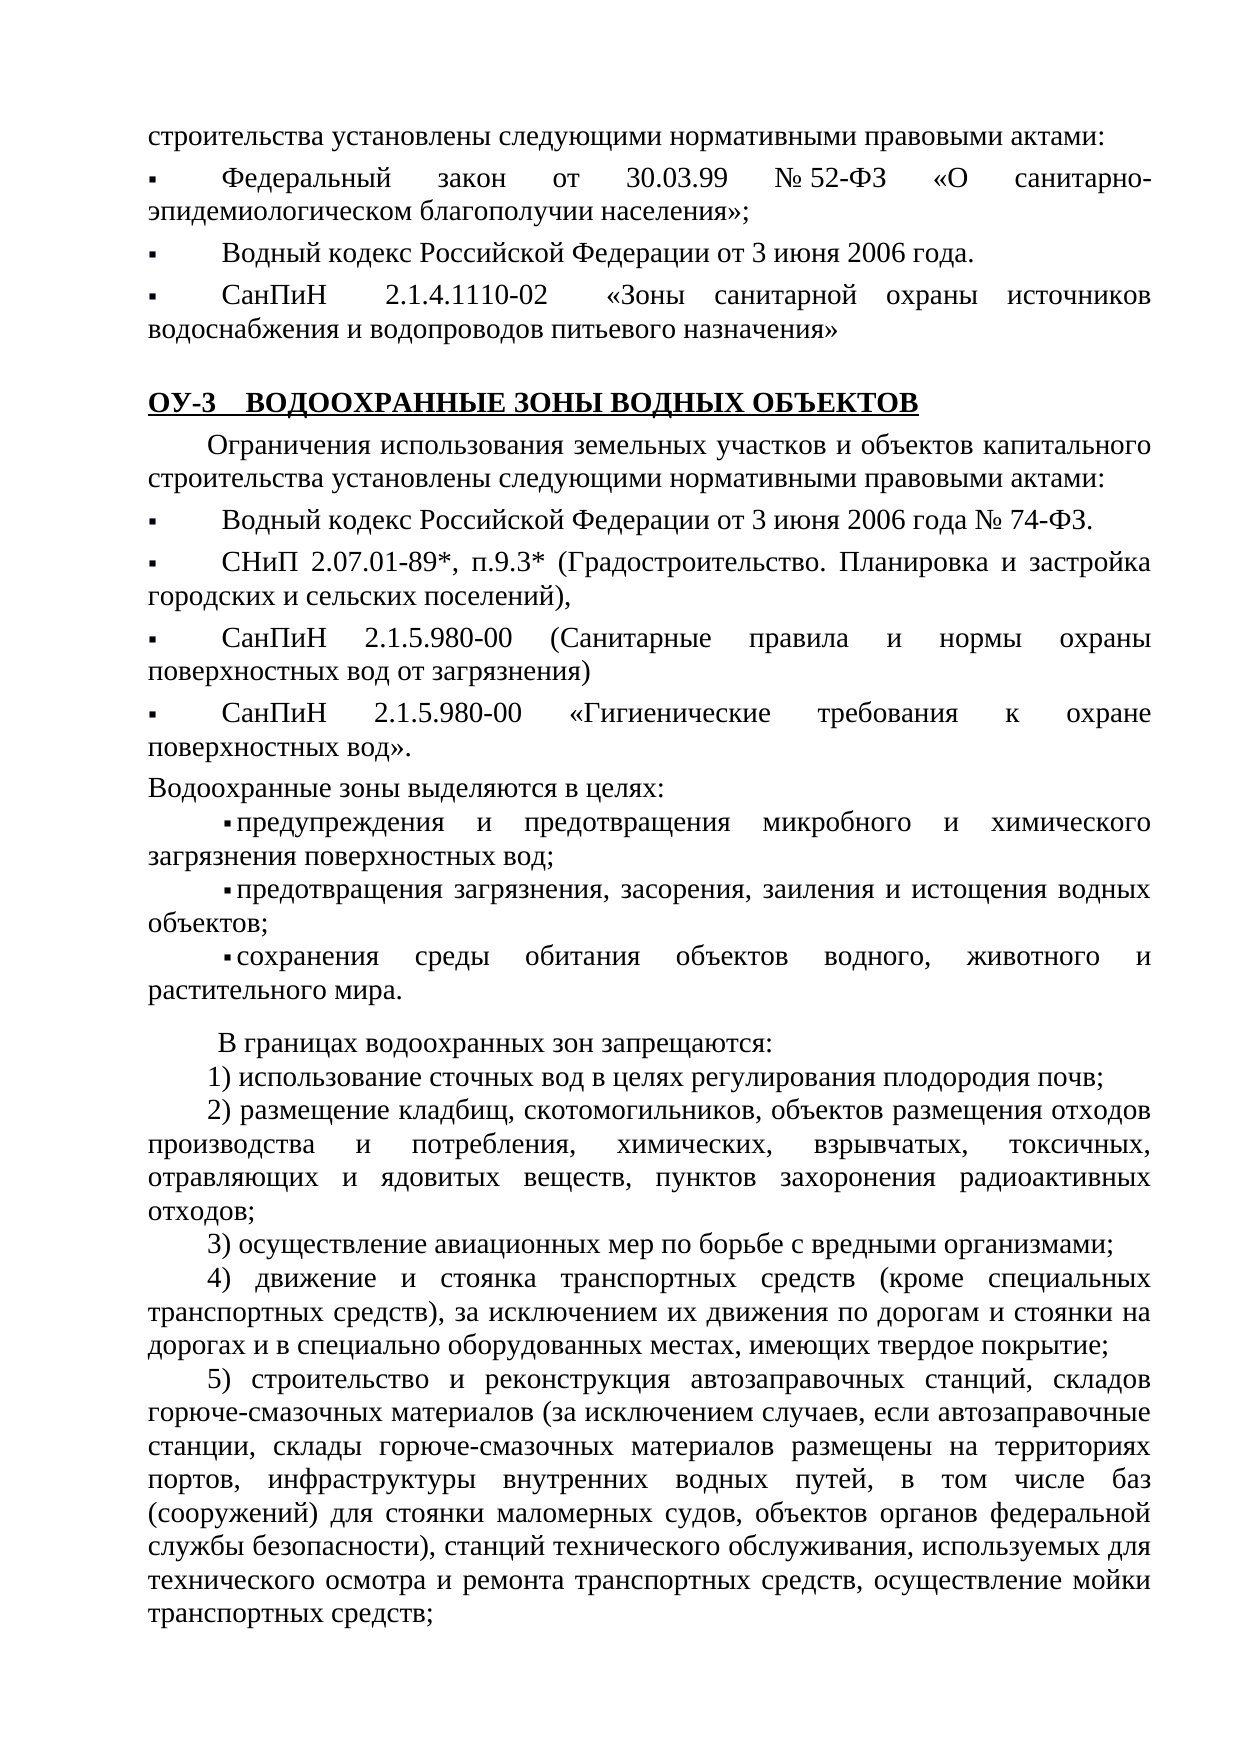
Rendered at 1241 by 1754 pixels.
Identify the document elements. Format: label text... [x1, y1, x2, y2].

text Водоохранные зоны выделяются в целях: [148, 771, 1152, 804]
list предупреждения и предотвращения микробного и химического загрязнения поверхностных вод; [148, 804, 1152, 871]
list 3) осуществление авиационных мер по борьбе с вредными организмами; [148, 1227, 1152, 1260]
list СанПиН 2.1.4.1110-02 «Зоны санитарной охраны источников водоснабжения и водопроводов питьевого назначения» [148, 277, 1152, 344]
list Водный кодекс Российской Федерации от 3 июня 2006 года. [148, 235, 1152, 269]
list сохранения среды обитания объектов водного, животного и растительного мира. [148, 938, 1152, 1005]
list 1) использование сточных вод в целях регулирования плодородия почв; [148, 1059, 1152, 1092]
list 2) размещение кладбищ, скотомогильников, объектов размещения отходов производства и потребления, химических, взрывчатых, токсичных, отравляющих и ядовитых веществ, пунктов захоронения радиоактивных отходов; [148, 1092, 1152, 1227]
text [148, 118, 1152, 152]
list 5) строительство и реконструкция автозаправочных станций, складов горюче-смазочных материалов (за исключением случаев, если автозаправочные станции, склады горюче-смазочных материалов размещены на территориях портов, инфраструктуры внутренних водных путей, в том числе баз (сооружений) для стоянки маломерных судов, объектов органов федеральной службы безопасности), станций технического обслуживания, используемых для технического осмотра и ремонта транспортных средств, осуществление мойки транспортных средств; [148, 1361, 1152, 1629]
list СанПиН 2.1.5.980-00 (Санитарные правила и нормы охраны поверхностных вод от загрязнения) [148, 620, 1152, 687]
text Ограничения использования земельных участков и объектов капитального строительства установлены следующими нормативными правовыми актами: [148, 427, 1152, 494]
list В границах водоохранных зон запрещаются: [148, 1025, 1152, 1059]
list СНиП 2.07.01-89*, п.9.3* (Градостроительство. Планировка и застройка городских и сельских поселений), [148, 544, 1152, 611]
text ОУ-3 ВОДООХРАННЫЕ ЗОНЫ ВОДНЫХ ОБЪЕКТОВ [148, 385, 1152, 419]
list Федеральный закон от 30.03.99 № 52-ФЗ «О санитарно-эпидемиологическом благополучии населения»; [148, 160, 1152, 227]
list 4) движение и стоянка транспортных средств (кроме специальных транспортных средств), за исключением их движения по дорогам и стоянки на дорогах и в специально оборудованных местах, имеющих твердое покрытие; [148, 1260, 1152, 1361]
list предотвращения загрязнения, засорения, заиления и истощения водных объектов; [148, 871, 1152, 938]
list Водный кодекс Российской Федерации от 3 июня 2006 года № 74-ФЗ. [148, 502, 1152, 536]
list СанПиН 2.1.5.980-00 «Гигиенические требования к охране поверхностных вод». [148, 695, 1152, 762]
